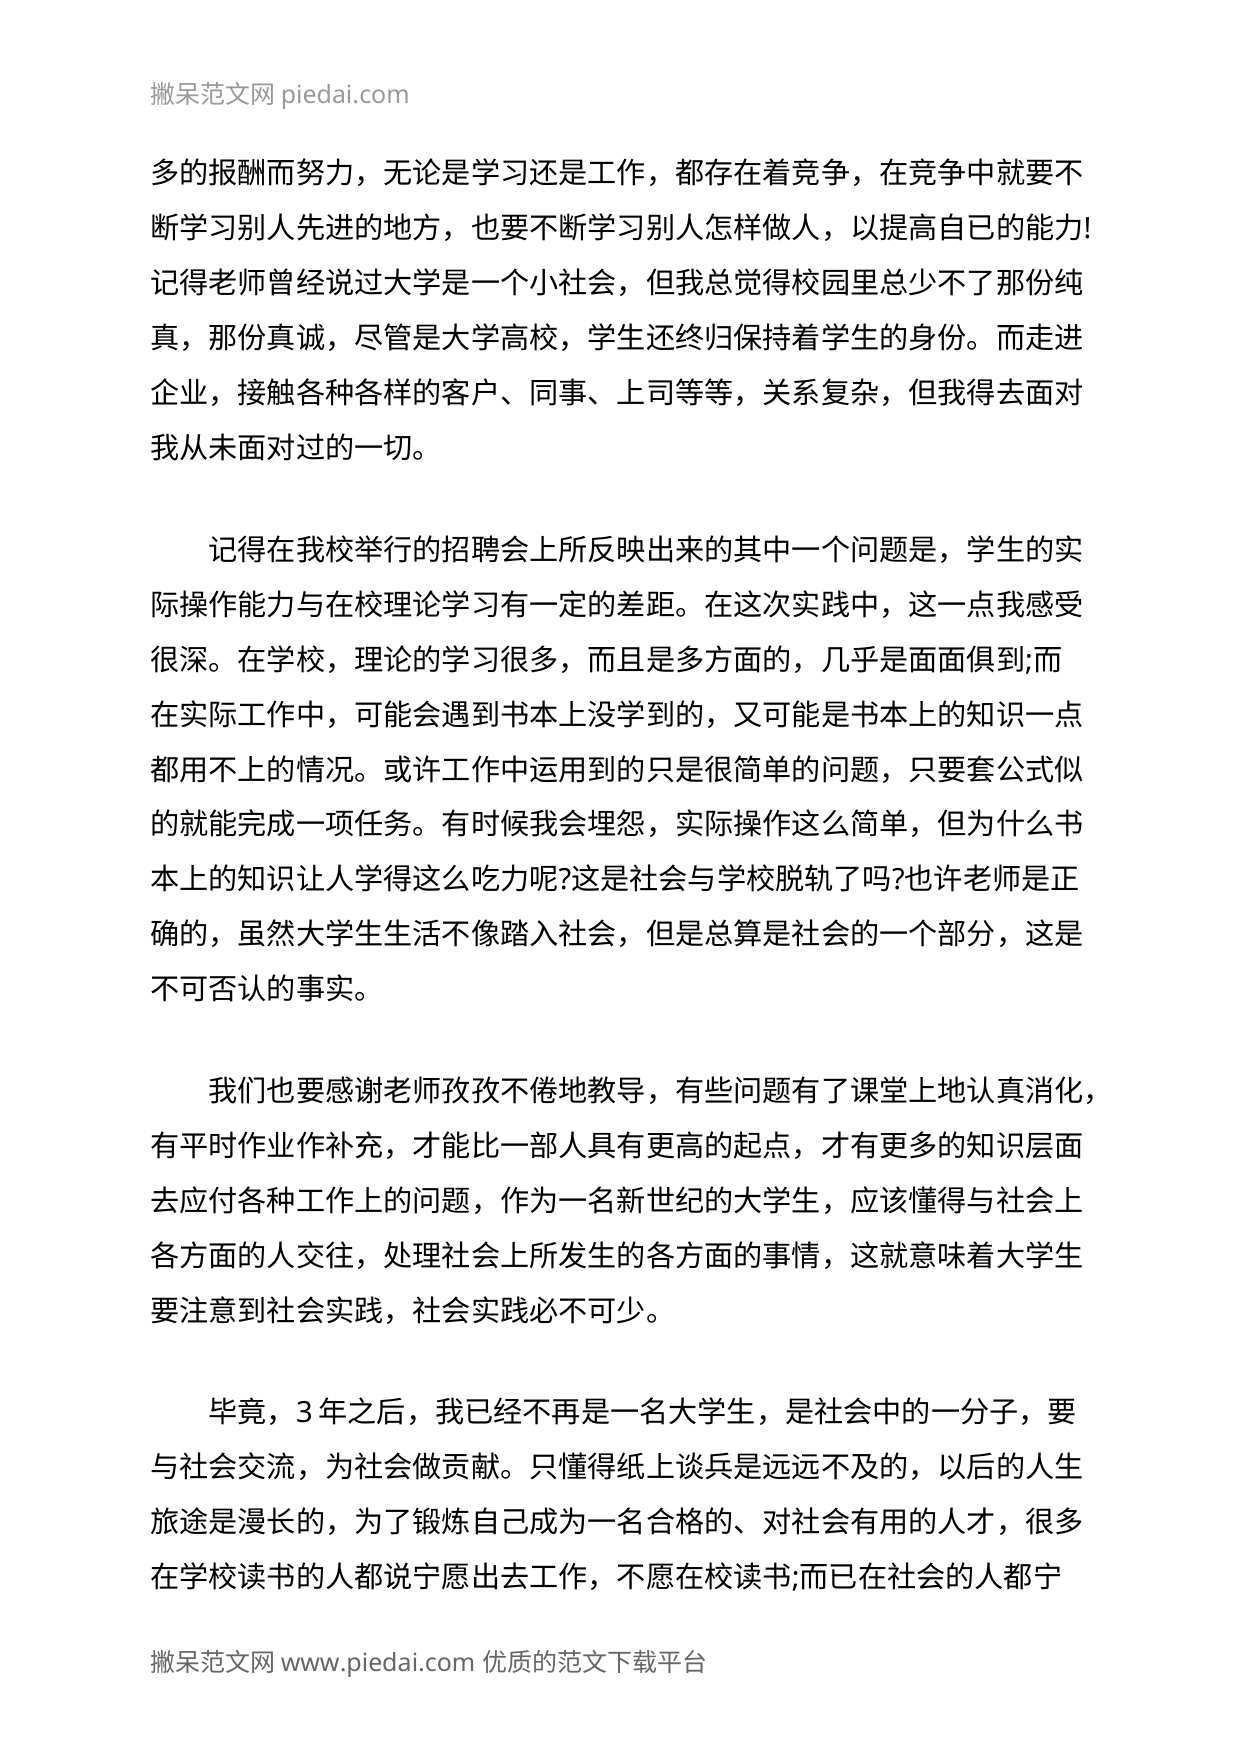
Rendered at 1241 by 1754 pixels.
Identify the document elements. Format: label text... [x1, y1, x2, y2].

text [150, 1389, 1090, 1596]
text 记得在我校举行的招聘会上所反映出来的其中一个问题是，学生的实际操作能力与在校理论学习有一定的差距。在这次实践中，这一点我感受很深。在学校，理论的学习很多，而且是多方面的，几乎是面面俱到;而在实际工作中，可能会遇到书本上没学到的，又可能是书本上的知识一点都用不上的情况。或许工作中运用到的只是很简单的问题，只要套公式似的就能完成一项任务。有时候我会埋怨，实际操作这么简单，但为什么书本上的知识让人学得这么吃力呢?这是社会与学校脱轨了吗?也许老师是正确的，虽然大学生生活不像踏入社会，但是总算是社会的一个部分，这是不可否认的事实。 [150, 526, 1090, 1008]
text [150, 150, 1090, 467]
text 我们也要感谢老师孜孜不倦地教导，有些问题有了课堂上地认真消化，有平时作业作补充，才能比一部人具有更高的起点，才有更多的知识层面去应付各种工作上的问题，作为一名新世纪的大学生，应该懂得与社会上各方面的人交往，处理社会上所发生的各方面的事情，这就意味着大学生要注意到社会实践，社会实践必不可少。 [150, 1067, 1090, 1329]
